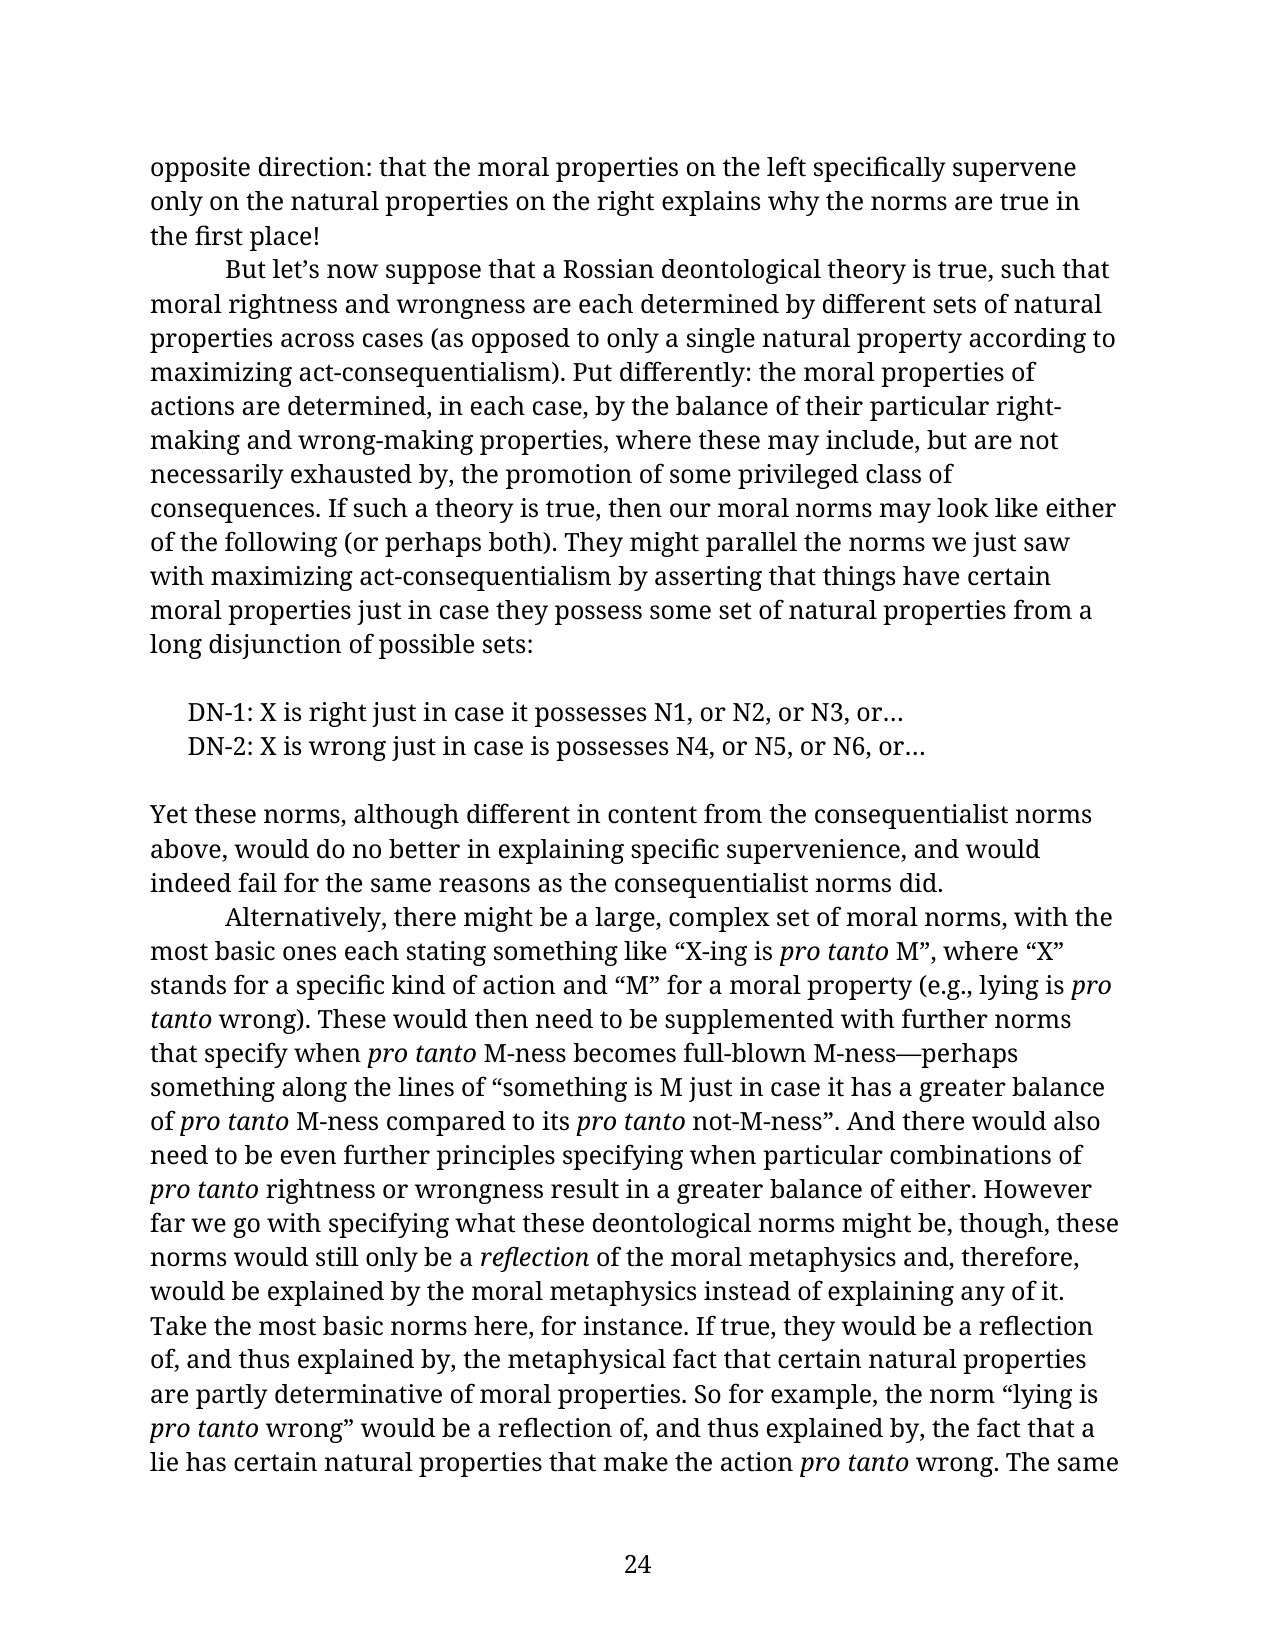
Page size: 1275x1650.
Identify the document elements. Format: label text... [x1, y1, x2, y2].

text DN-2: X is wrong just in case is possesses N4, or N5, or N6, or… [187, 729, 1125, 763]
text Yet these norms, although different in content from the consequentialist norms above, would do no better in explaining specific supervenience, and would indeed fail for the same reasons as the consequentialist norms did. [150, 797, 1125, 899]
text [150, 150, 1125, 252]
text DN-1: X is right just in case it possesses N1, or N2, or N3, or… [187, 695, 1125, 729]
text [150, 899, 1125, 1478]
text But let’s now suppose that a Rossian deontological theory is true, such that moral rightness and wrongness are each determined by different sets of natural properties across cases (as opposed to only a single natural property according to maximizing act-consequentialism). Put differently: the moral properties of actions are determined, in each case, by the balance of their particular right-making and wrong-making properties, where these may include, but are not necessarily exhausted by, the promotion of some privileged class of consequences. If such a theory is true, then our moral norms may look like either of the following (or perhaps both). They might parallel the norms we just saw with maximizing act-consequentialism by asserting that things have certain moral properties just in case they possess some set of natural properties from a long disjunction of possible sets: [150, 252, 1125, 661]
